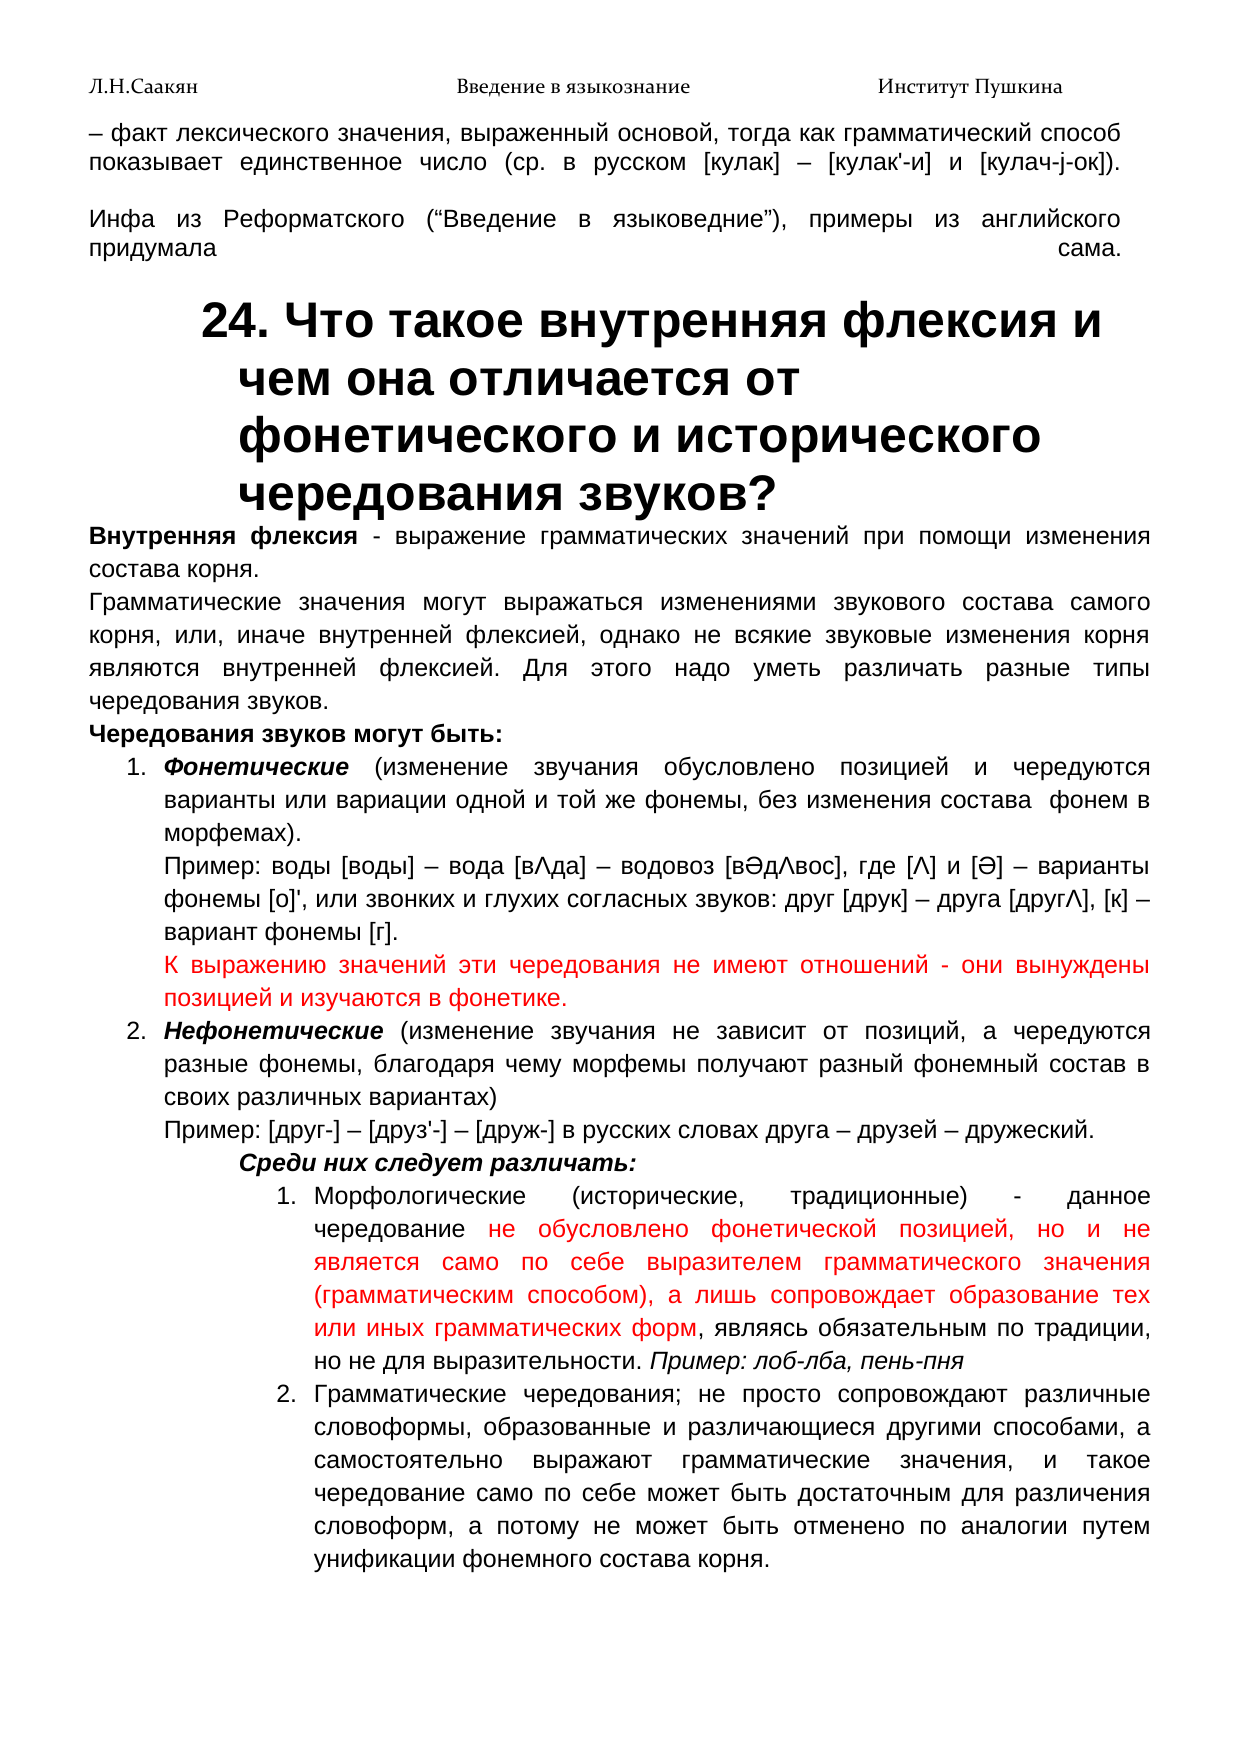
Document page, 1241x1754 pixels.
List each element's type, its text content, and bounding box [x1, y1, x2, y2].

text Пример: [друг-] – [друз'-] – [друж-] в русских словах друга – друзей – дружеский. [163, 1115, 1152, 1144]
list Морфологические (исторические, традиционные) - данное чередование не обусловлено фонетической позицией, но и не является само по себе выразителем грамматического значения (грамматическим способом), а лишь сопровождает образование тех или иных грамматических форм, являясь обязательным по традиции, но не для выразительности. Пример: лоб-лба, пень-пня [276, 1181, 1152, 1375]
text К выражению значений эти чередования не имеют отношений - они вынуждены позицией и изучаются в фонетике. [163, 950, 1152, 1012]
list Нефонетические (изменение звучания не зависит от позиций, а чередуются разные фонемы, благодаря чему морфемы получают разный фонемный состав в своих различных вариантах) [126, 1016, 1152, 1111]
text Среди них следует различать: [238, 1148, 1152, 1177]
text Внутренняя флексия - выражение грамматических значений при помощи изменения состава корня. [88, 521, 1152, 582]
text Чередования звуков могут быть: [88, 719, 1152, 747]
text Грамматические значения могут выражаться изменениями звукового состава самого корня, или, иначе внутренней флексией, однако не всякие звуковые изменения корня являются внутренней флексией. Для этого надо уметь различать разные типы чередования звуков. [88, 587, 1152, 714]
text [88, 118, 1122, 291]
list Фонетические (изменение звучания обусловлено позицией и чередуются варианты или вариации одной и той же фонемы, без изменения состава фонем в морфемах). [126, 752, 1152, 847]
text Пример: воды [воды] – вода [вΛда] – водовоз [вƏдΛвос], где [Λ] и [Ə] – варианты фонемы [о]', или звонких и глухих согласных звуков: друг [друк] – друга [другΛ], [к] – вариант фонемы [г]. [163, 851, 1152, 946]
list Грамматические чередования; не просто сопровождают различные словоформы, образованные и различающиеся другими способами, а самостоятельно выражают грамматические значения, и такое чередование само по себе может быть достаточным для различения словоформ, а потому не может быть отменено по аналогии путем унификации фонемного состава корня. [276, 1379, 1152, 1573]
subtitle 24. Что такое внутренняя флексия и чем она отличается от фонетического и исторического чередования звуков? [201, 291, 1122, 521]
